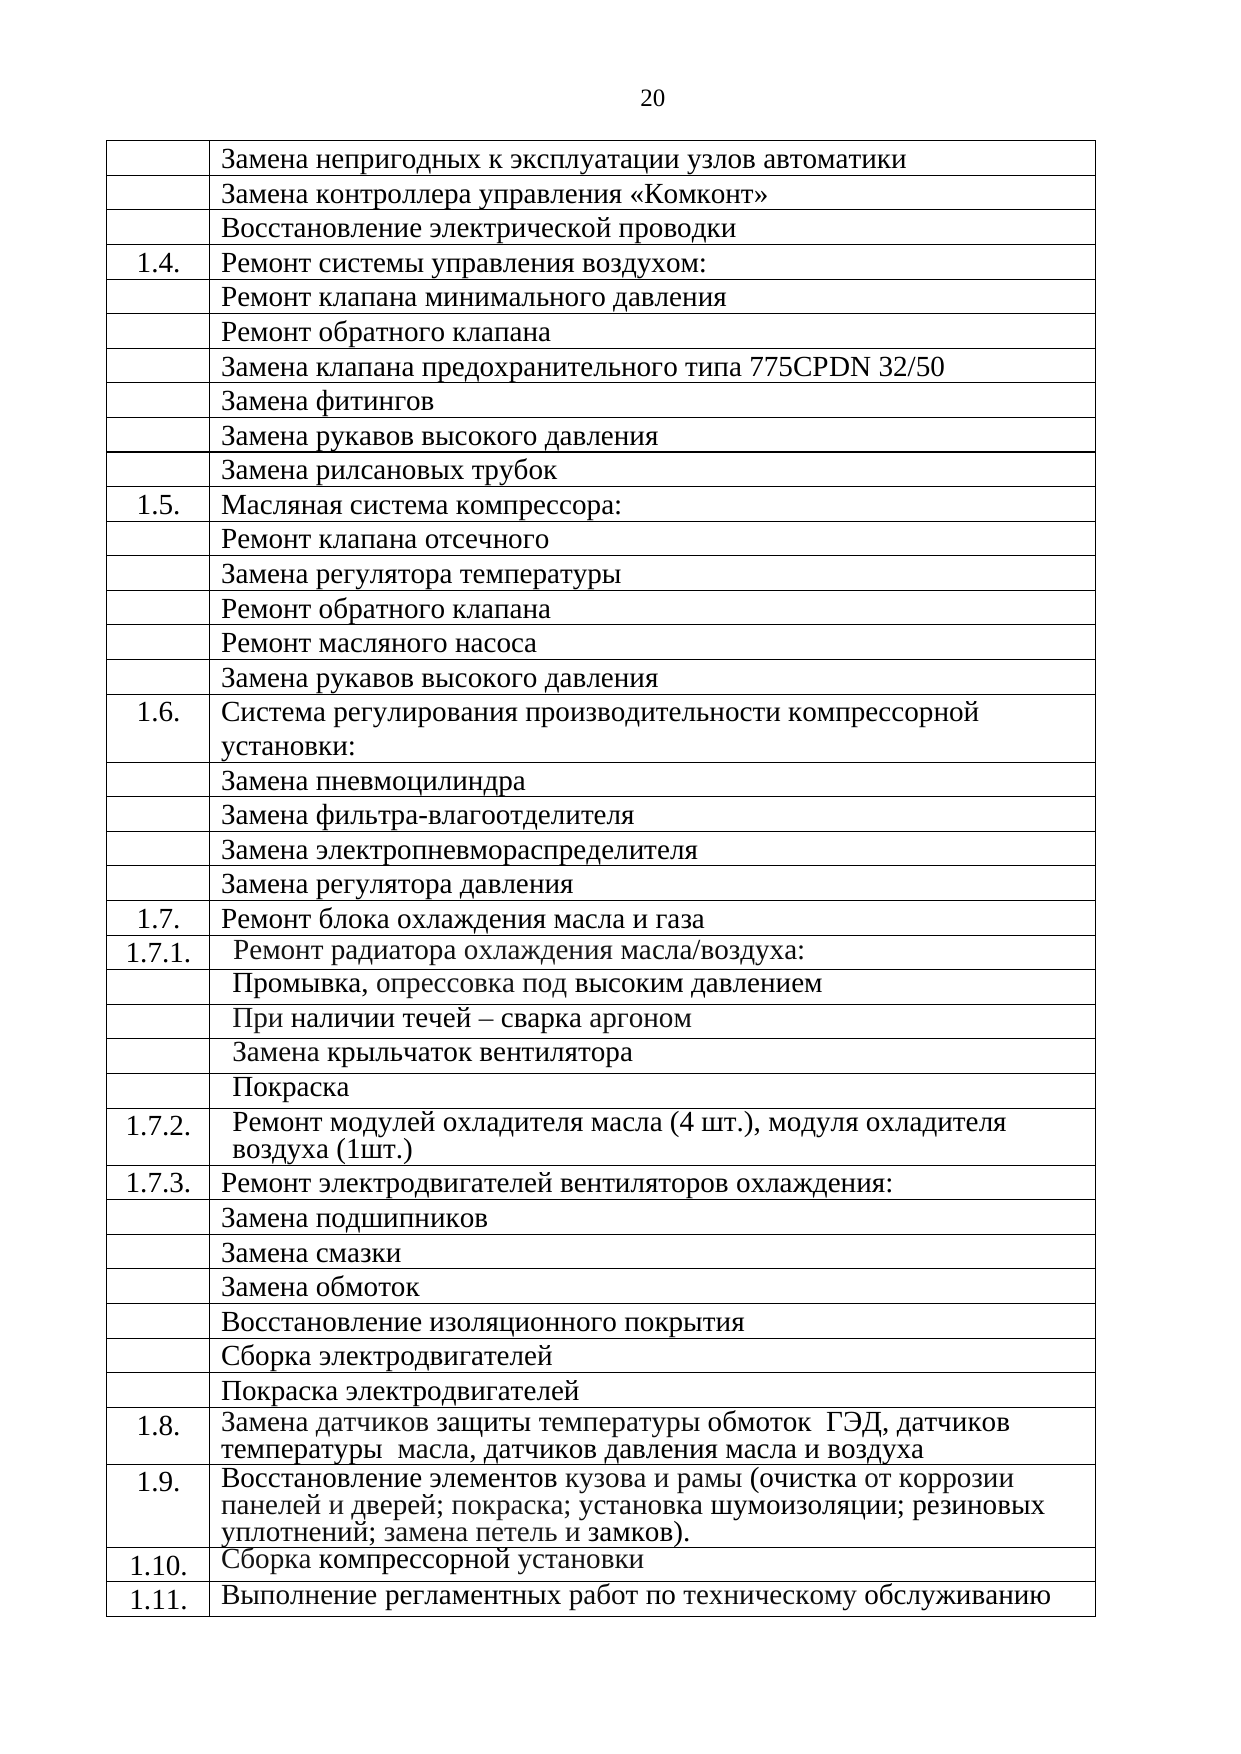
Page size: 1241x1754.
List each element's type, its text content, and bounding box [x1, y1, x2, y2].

table_cell Замена фитингов [210, 383, 1095, 417]
table_cell [107, 453, 209, 486]
table_cell [107, 797, 209, 831]
table_cell 1.11. [107, 1582, 209, 1616]
table_cell Сборка электродвигателей [210, 1339, 1095, 1372]
table_cell При наличии течей – сварка аргоном [210, 1005, 1095, 1038]
table_cell Система регулирования производительности компрессорной установки: [210, 695, 1095, 762]
table_cell Замена рукавов высокого давления [210, 660, 1095, 693]
table_cell Замена электропневмораспределителя [210, 832, 1095, 865]
table_cell Замена датчиков защиты температуры обмоток ГЭД, датчиков температуры масла, датчиков давления масла и воздуха [210, 1408, 1095, 1463]
table_cell 1.7.1. [107, 936, 209, 969]
table_cell 1.6. [107, 695, 209, 762]
table_cell Замена регулятора давления [210, 866, 1095, 900]
table_cell Замена крыльчаток вентилятора [210, 1039, 1095, 1073]
table_cell [107, 1269, 209, 1303]
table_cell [210, 1582, 1095, 1616]
table_cell 1.10. [107, 1548, 209, 1581]
table_cell Замена клапана предохранительного типа 775СРDN 32/50 [210, 349, 1095, 382]
table_cell [107, 591, 209, 624]
table_cell [107, 418, 209, 451]
table_cell 1.7.2. [107, 1109, 209, 1164]
table_cell [107, 1339, 209, 1372]
table_cell [107, 660, 209, 693]
table_cell Ремонт обратного клапана [210, 591, 1095, 624]
table_cell 1.9. [107, 1465, 209, 1547]
table_cell 1.5. [107, 487, 209, 521]
table_cell Замена контроллера управления «Комконт» [210, 176, 1095, 209]
table_cell [107, 176, 209, 209]
table_cell 1.4. [107, 245, 209, 278]
table_cell Ремонт радиатора охлаждения масла/воздуха: [210, 936, 1095, 969]
table_cell [107, 314, 209, 348]
table_cell [107, 1200, 209, 1234]
table_cell Ремонт масляного насоса [210, 625, 1095, 659]
table_cell Восстановление элементов кузова и рамы (очистка от коррозии панелей и дверей; покраска; установка шумоизоляции; резиновых уплотнений; замена петель и замков). [210, 1465, 1095, 1547]
table_cell [107, 866, 209, 900]
table_cell [107, 522, 209, 555]
table_cell Замена пневмоцилиндра [210, 763, 1095, 796]
table_cell [107, 280, 209, 313]
table_cell [107, 1304, 209, 1337]
table_cell [107, 383, 209, 417]
table_cell Восстановление изоляционного покрытия [210, 1304, 1095, 1337]
table_cell 1.8. [107, 1408, 209, 1463]
table_cell [107, 1373, 209, 1407]
table_cell Замена смазки [210, 1235, 1095, 1268]
table_cell Замена обмоток [210, 1269, 1095, 1303]
table_cell [107, 832, 209, 865]
table_cell [107, 970, 209, 1004]
table_cell [107, 1005, 209, 1038]
table_cell Масляная система компрессора: [210, 487, 1095, 521]
table_cell Замена непригодных к эксплуатации узлов автоматики [210, 141, 1095, 175]
table_cell Покраска [210, 1074, 1095, 1107]
table_cell [107, 210, 209, 244]
table_cell 1.7.3. [107, 1166, 209, 1199]
table_cell Сборка компрессорной установки [210, 1548, 1095, 1581]
table_cell Промывка, опрессовка под высоким давлением [210, 970, 1095, 1004]
table_cell Восстановление электрической проводки [210, 210, 1095, 244]
table_cell Ремонт клапана отсечного [210, 522, 1095, 555]
table_cell Ремонт системы управления воздухом: [210, 245, 1095, 278]
table_cell Ремонт клапана минимального давления [210, 280, 1095, 313]
table_cell Покраска электродвигателей [210, 1373, 1095, 1407]
table_cell Замена фильтра-влагоотделителя [210, 797, 1095, 831]
table_cell [107, 763, 209, 796]
table_cell Замена рукавов высокого давления [210, 418, 1095, 451]
table_cell Ремонт модулей охладителя масла (4 шт.), модуля охладителя воздуха (1шт.) [210, 1109, 1095, 1164]
table_cell 1.7. [107, 901, 209, 934]
table_cell [107, 141, 209, 175]
table_cell Замена подшипников [210, 1200, 1095, 1234]
table_cell [107, 1235, 209, 1268]
table_cell Ремонт блока охлаждения масла и газа [210, 901, 1095, 934]
table_cell Ремонт обратного клапана [210, 314, 1095, 348]
table_cell Замена регулятора температуры [210, 556, 1095, 590]
table_cell Замена рилсановых трубок [210, 453, 1095, 486]
table_cell Ремонт электродвигателей вентиляторов охлаждения: [210, 1166, 1095, 1199]
table_cell [107, 556, 209, 590]
table_cell [107, 1074, 209, 1107]
table_cell [107, 1039, 209, 1073]
table_cell [107, 625, 209, 659]
table_cell [107, 349, 209, 382]
